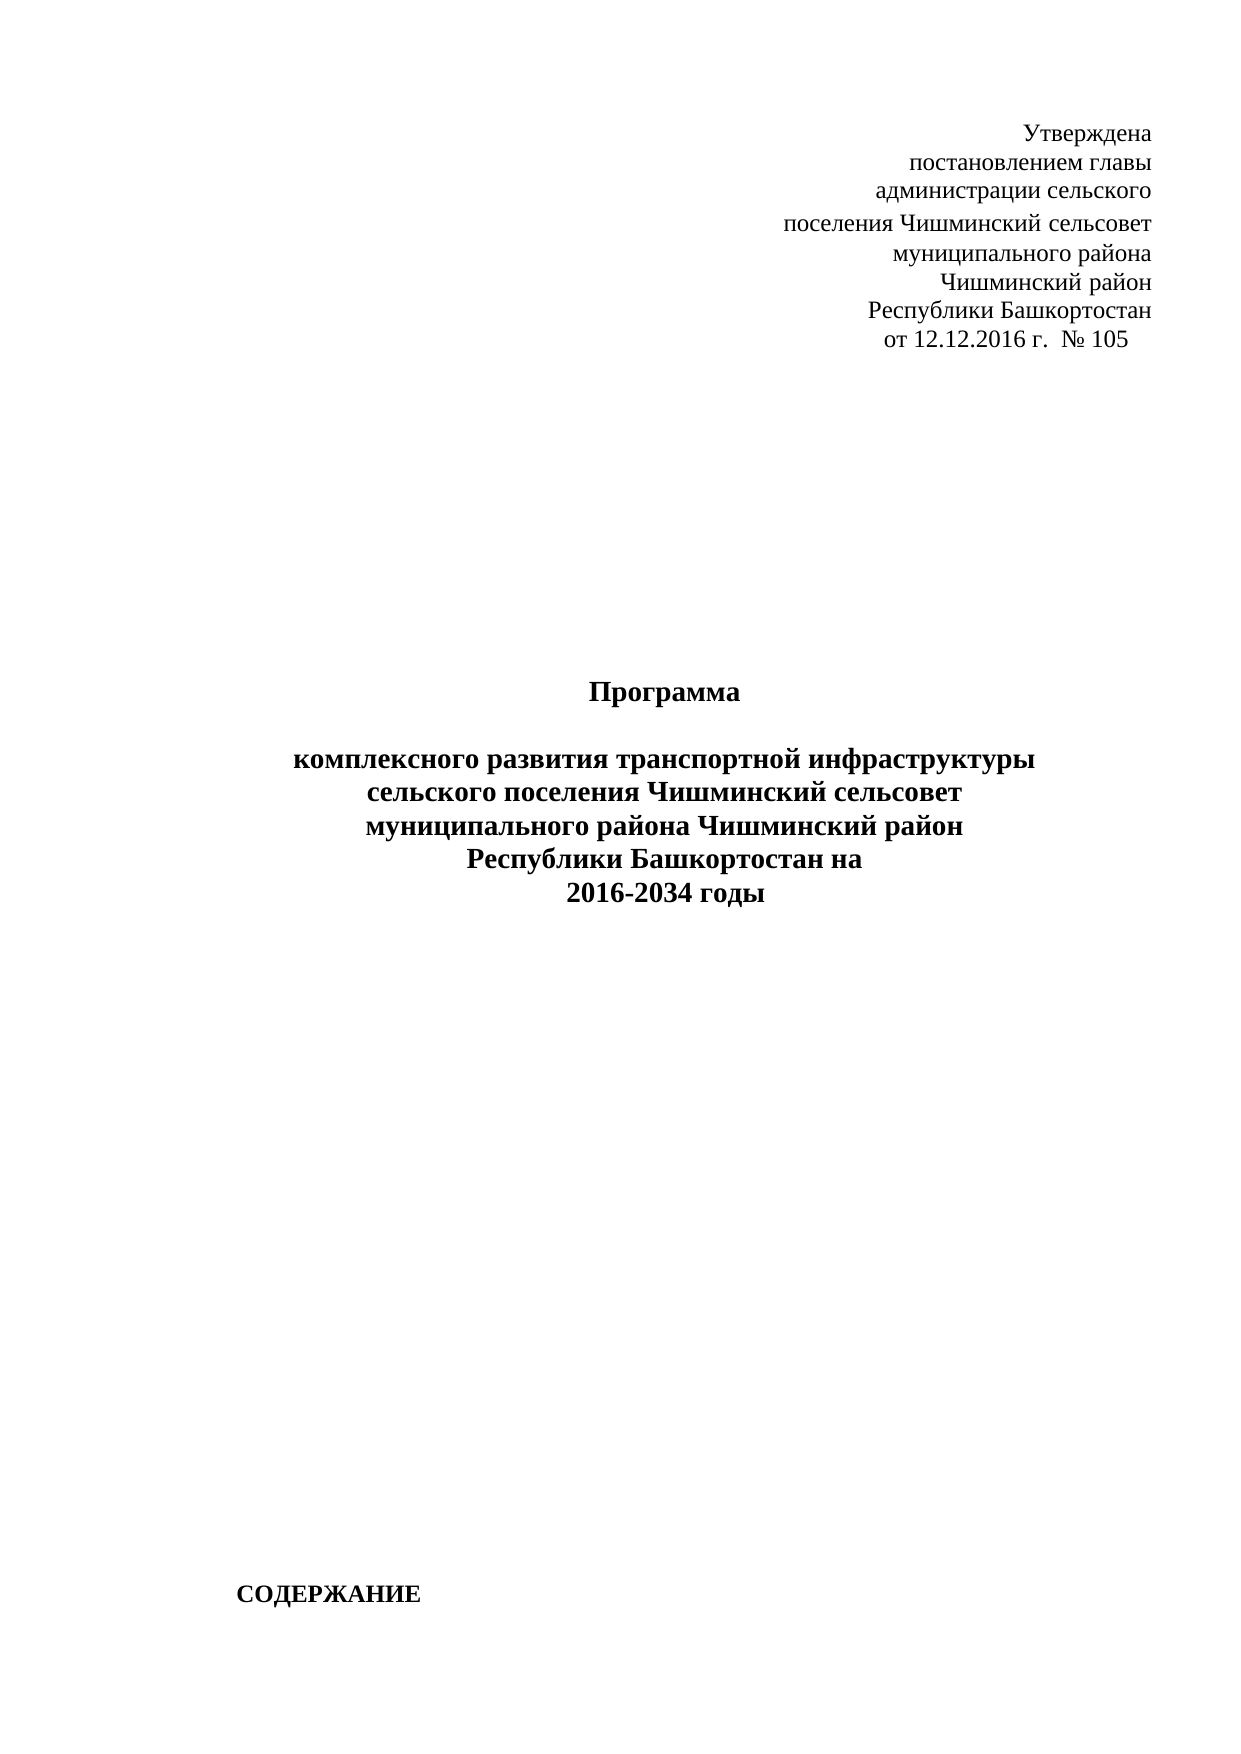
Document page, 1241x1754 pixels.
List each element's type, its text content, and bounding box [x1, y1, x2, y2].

text Республики Башкортостан [767, 295, 1152, 324]
text от 12.12.2016 г. № 105 [177, 324, 1152, 353]
text постановлением главы администрации сельского поселения Чишминский сельсовет муниципального района [767, 147, 1152, 267]
text муниципального района Чишминский район [177, 808, 1152, 842]
text СОДЕРЖАНИЕ [177, 1579, 1154, 1608]
text 2016-2034 годы [177, 875, 1154, 909]
text Утверждена [177, 118, 1152, 147]
text сельского поселения Чишминский сельсовет [177, 774, 1152, 808]
text Чишминский район [767, 267, 1152, 295]
text комплексного развития транспортной инфраструктуры [177, 741, 1152, 774]
text Программа [177, 674, 1152, 707]
text Республики Башкортостан на [177, 842, 1152, 875]
